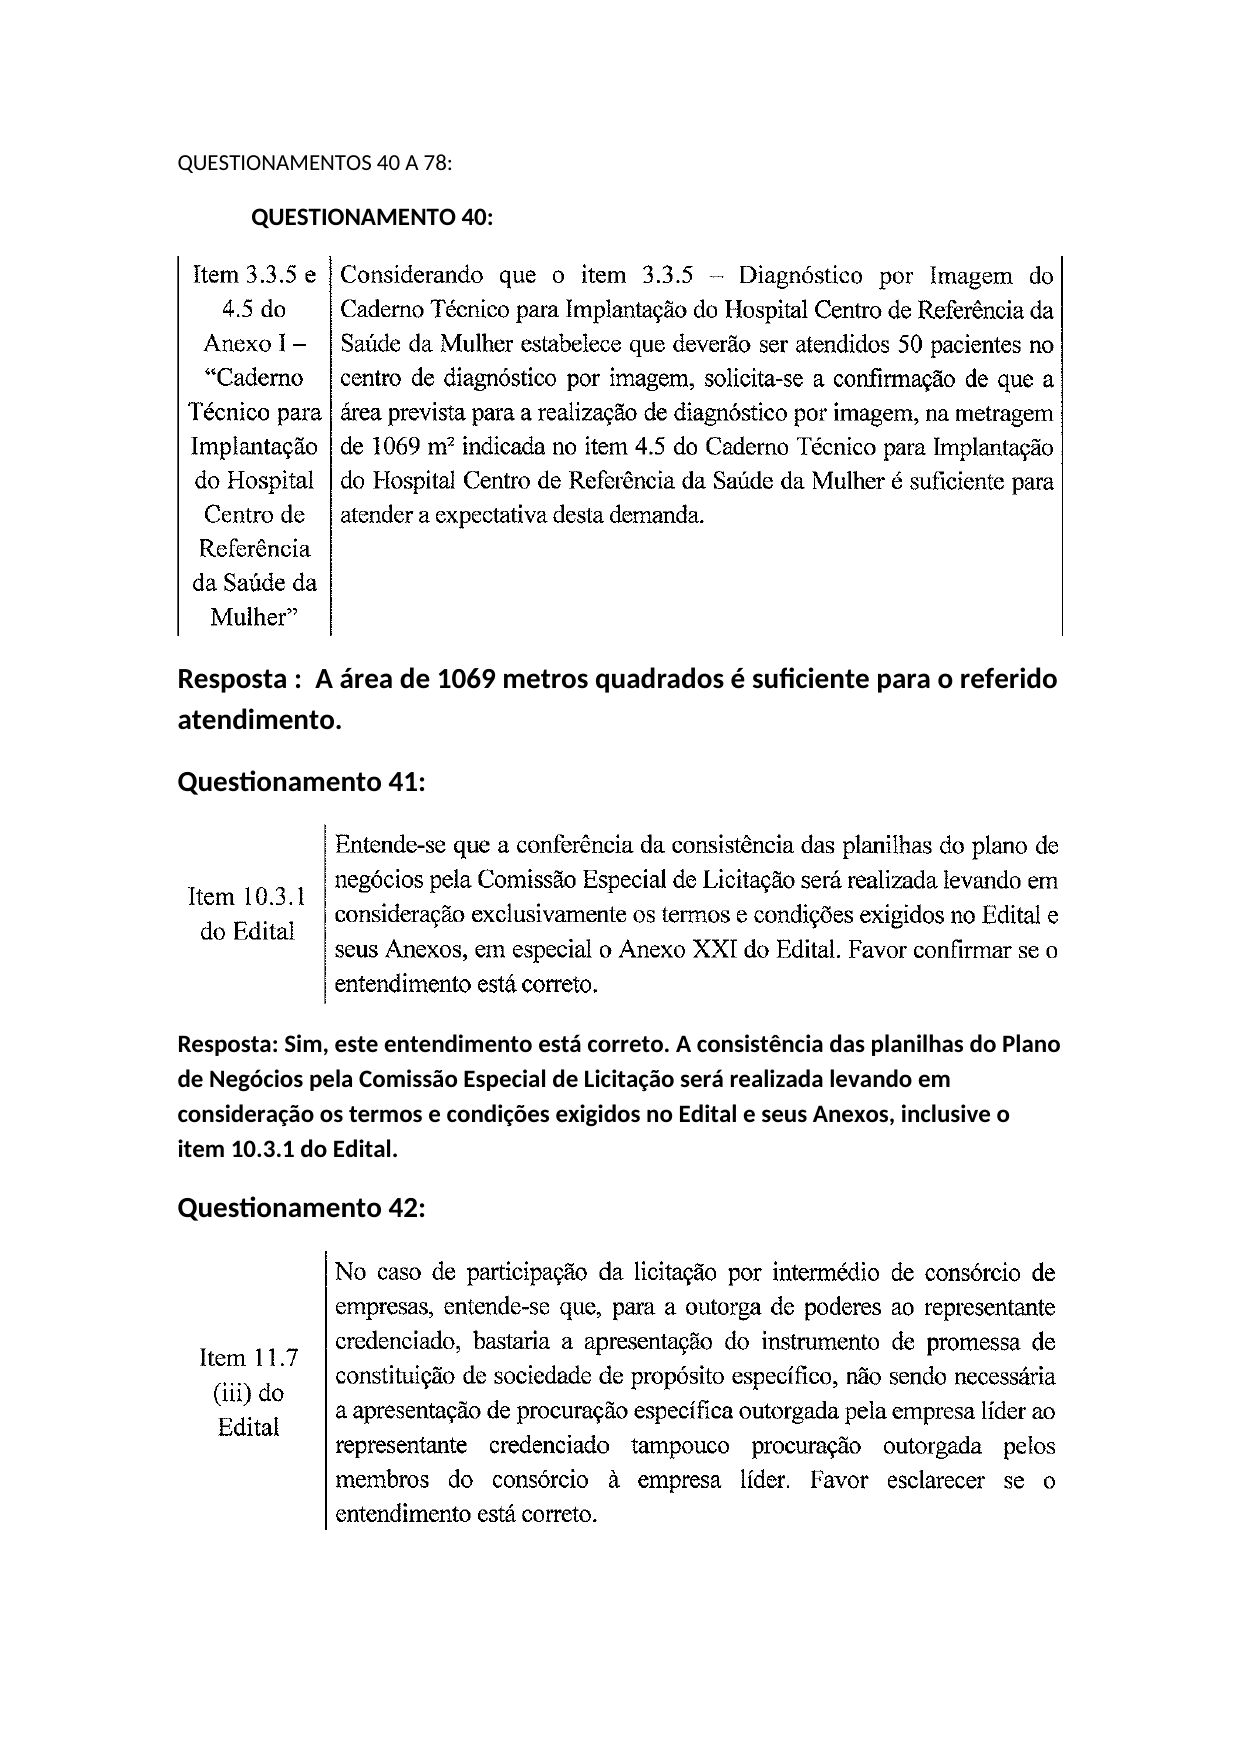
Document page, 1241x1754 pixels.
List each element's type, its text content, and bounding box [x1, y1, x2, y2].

text QUESTIONAMENTOS 40 A 78: [177, 148, 1063, 176]
text Resposta : A área de 1069 metros quadrados é suficiente para o referido atendimento. [177, 660, 1063, 737]
text Questionamento 42: [177, 1189, 1063, 1225]
text QUESTIONAMENTO 40: [177, 201, 1063, 231]
text Questionamento 41: [177, 763, 1063, 798]
text Resposta: Sim, este entendimento está correto. A consistência das planilhas do Plano de Negócios pela Comissão Especial de Licitação será realizada levando em consideração os termos e condições exigidos no Edital e seus Anexos, inclusive o item 10.3.1 do Edital. [177, 1028, 1063, 1164]
